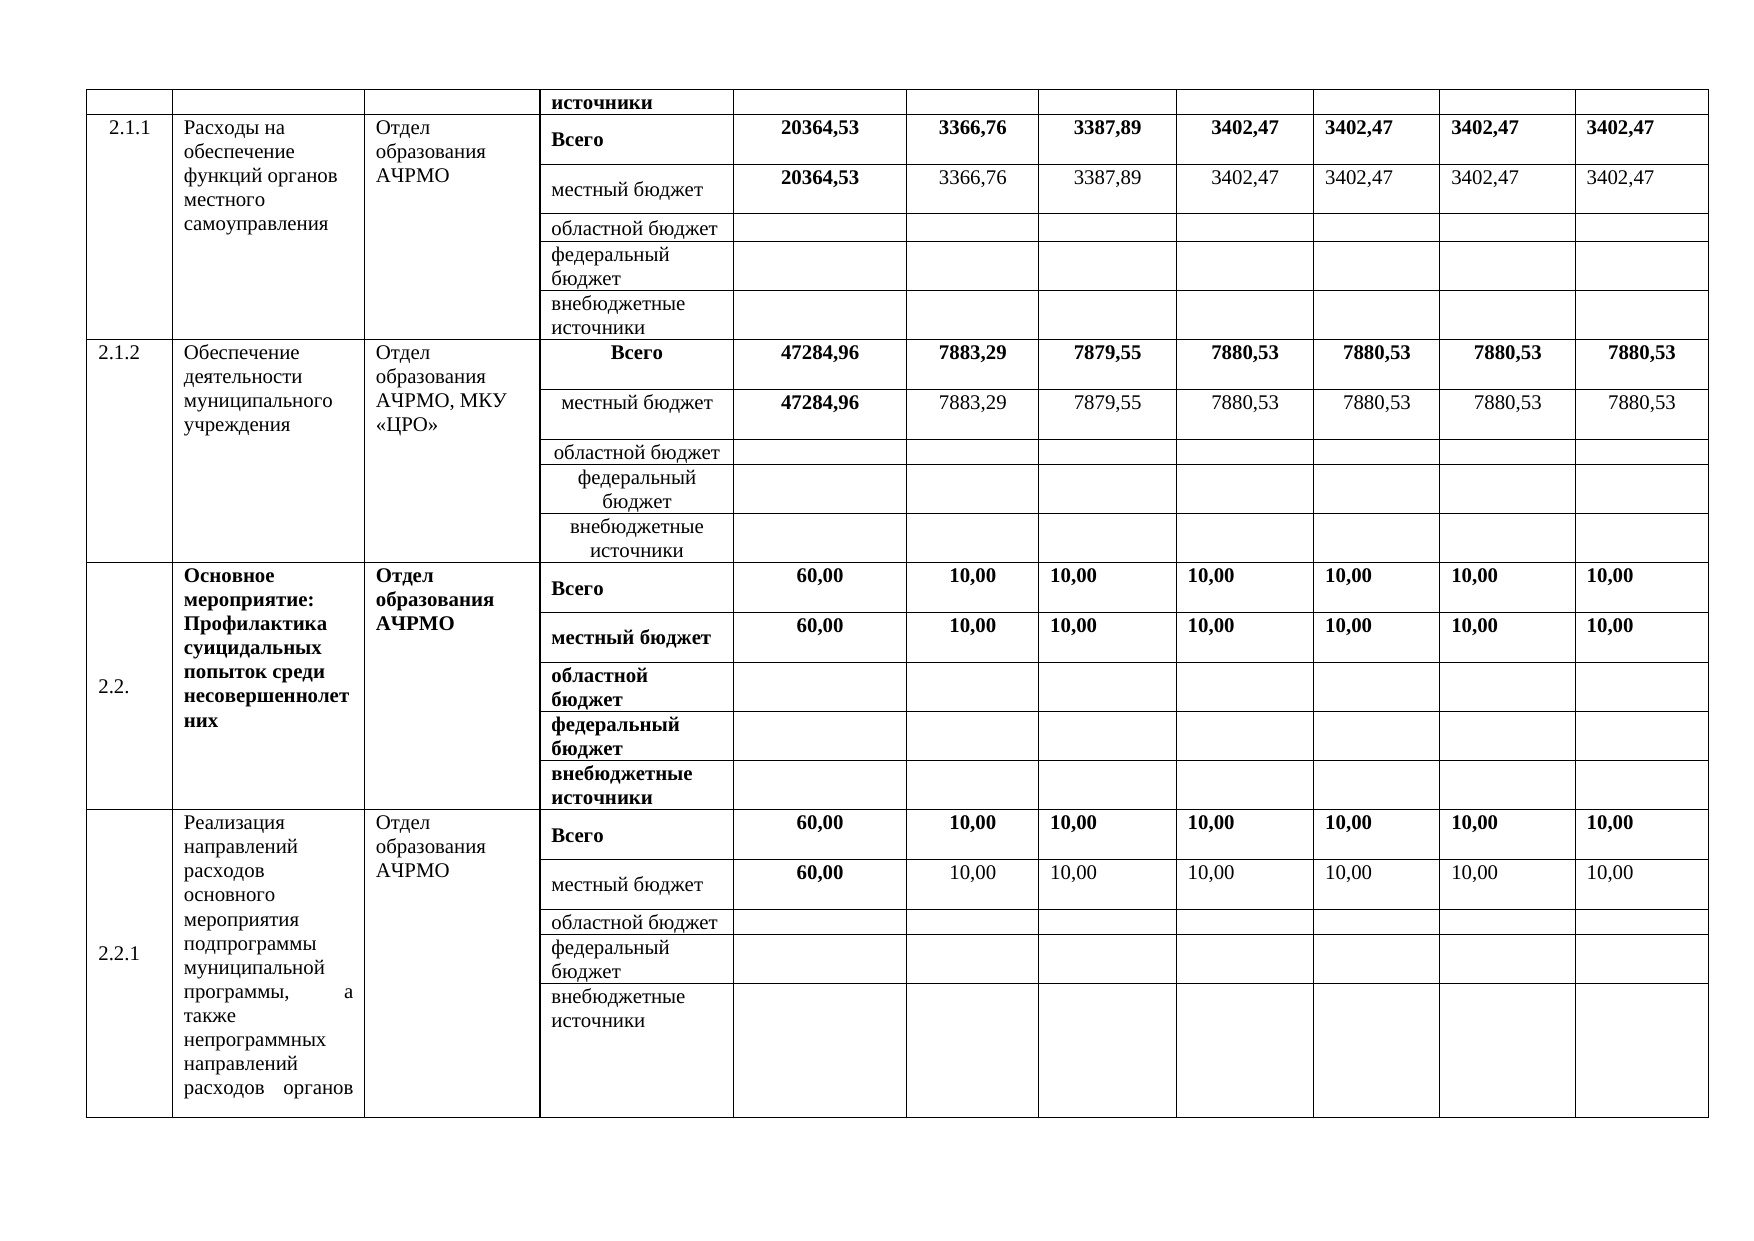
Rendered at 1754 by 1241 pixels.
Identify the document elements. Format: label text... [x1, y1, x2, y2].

table_cell [734, 291, 906, 339]
table_cell [907, 440, 1038, 464]
table_cell 10,00 [1314, 613, 1439, 662]
table_cell [1314, 712, 1439, 760]
table_cell [1314, 242, 1439, 290]
table_cell [1440, 514, 1575, 562]
table_cell 10,00 [1177, 563, 1313, 612]
table_cell Отдел образования АЧРМО [365, 115, 539, 339]
table_cell [1314, 291, 1439, 339]
table_cell 7880,53 [1177, 390, 1313, 439]
table_cell [907, 242, 1038, 290]
table_cell [1576, 214, 1708, 241]
table_cell Отдел образования АЧРМО [365, 810, 539, 1117]
table_cell [1039, 712, 1176, 760]
table_cell [907, 712, 1038, 760]
table_cell 3402,47 [1314, 115, 1439, 163]
table_cell [1177, 90, 1313, 114]
table_cell 7879,55 [1039, 340, 1176, 389]
table_cell [1576, 440, 1708, 464]
table_cell [1440, 935, 1575, 983]
table_cell Всего [541, 115, 733, 163]
table_cell Основное мероприятие: Профилактика суицидальных попыток среди несовершеннолетних [173, 563, 364, 809]
table_cell [1177, 465, 1313, 513]
table_cell 2.1.1 [87, 115, 172, 339]
table_cell местный бюджет [541, 390, 733, 439]
table_cell [1314, 90, 1439, 114]
table_cell [1576, 712, 1708, 760]
table_cell [1039, 465, 1176, 513]
table_cell 60,00 [734, 563, 906, 612]
table_cell Отдел образования АЧРМО [365, 563, 539, 809]
table_cell 3387,89 [1039, 115, 1176, 163]
table_cell 10,00 [1576, 613, 1708, 662]
table_cell [1576, 465, 1708, 513]
table_cell [907, 514, 1038, 562]
table_cell [734, 242, 906, 290]
table_cell [1314, 984, 1439, 1117]
table_cell областной бюджет [541, 440, 733, 464]
table_cell [734, 910, 906, 934]
table_cell [1039, 663, 1176, 711]
table_cell 2.1.2 [87, 340, 172, 562]
table_cell [1177, 291, 1313, 339]
table_cell 20364,53 [734, 165, 906, 213]
table_cell [1440, 440, 1575, 464]
table_cell [1314, 663, 1439, 711]
table_cell 7883,29 [907, 390, 1038, 439]
table_cell 10,00 [1314, 860, 1439, 909]
table_cell 47284,96 [734, 340, 906, 389]
table_cell [907, 214, 1038, 241]
table_cell [1576, 984, 1708, 1117]
table_cell [1576, 935, 1708, 983]
table_cell [1440, 291, 1575, 339]
table_cell 3402,47 [1314, 165, 1439, 213]
table_cell 3366,76 [907, 115, 1038, 163]
table_cell федеральный бюджет [541, 465, 733, 513]
table_cell федеральный бюджет [541, 242, 733, 290]
table_cell [1314, 514, 1439, 562]
table_cell [1576, 514, 1708, 562]
table_cell 10,00 [907, 810, 1038, 859]
table_cell [1440, 214, 1575, 241]
table_cell 10,00 [1440, 613, 1575, 662]
table_cell [1576, 90, 1708, 114]
table_cell [1039, 761, 1176, 809]
table_cell 10,00 [907, 860, 1038, 909]
table_cell внебюджетные источники [541, 291, 733, 339]
table_cell внебюджетные источники [541, 761, 733, 809]
table_cell 20364,53 [734, 115, 906, 163]
table_cell [907, 465, 1038, 513]
table_cell Обеспечение деятельности муниципального учреждения [173, 340, 364, 562]
table_cell 7880,53 [1440, 340, 1575, 389]
table_cell [1039, 291, 1176, 339]
table_cell 60,00 [734, 860, 906, 909]
table_cell [734, 761, 906, 809]
table_cell [1314, 761, 1439, 809]
table_cell [1177, 514, 1313, 562]
table_cell 3402,47 [1576, 165, 1708, 213]
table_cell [541, 984, 733, 1117]
table_cell [1440, 712, 1575, 760]
table_cell [1177, 663, 1313, 711]
table_cell 10,00 [1314, 810, 1439, 859]
table_cell [907, 90, 1038, 114]
table_cell Всего [541, 563, 733, 612]
table_cell 3402,47 [1177, 165, 1313, 213]
table_cell 10,00 [907, 563, 1038, 612]
table_cell 10,00 [1576, 810, 1708, 859]
table_cell 10,00 [1039, 613, 1176, 662]
table_cell 3387,89 [1039, 165, 1176, 213]
table_cell [1039, 214, 1176, 241]
table_cell [1039, 910, 1176, 934]
table_cell 10,00 [1039, 810, 1176, 859]
table_cell 10,00 [1576, 563, 1708, 612]
table_cell 47284,96 [734, 390, 906, 439]
table_cell [1576, 291, 1708, 339]
table_cell [1440, 984, 1575, 1117]
table_cell 7879,55 [1039, 390, 1176, 439]
table_cell 10,00 [1314, 563, 1439, 612]
table_cell 2.2. [87, 563, 172, 809]
table_cell 60,00 [734, 810, 906, 859]
table_cell областной бюджет [541, 910, 733, 934]
table_cell 10,00 [1440, 860, 1575, 909]
table_cell 10,00 [1177, 810, 1313, 859]
table_cell Реализация направлений расходов основного мероприятия подпрограммы муниципальной программы, а также непрограммных направлений расходов органов местного самоуправления [173, 810, 364, 1117]
table_cell 2.2.1 [87, 810, 172, 1117]
table_cell [1314, 910, 1439, 934]
table_cell [1039, 90, 1176, 114]
table_cell [907, 761, 1038, 809]
table_cell [1440, 242, 1575, 290]
table_cell [1314, 440, 1439, 464]
table_cell [1314, 214, 1439, 241]
table_cell [1440, 761, 1575, 809]
table_cell [1177, 984, 1313, 1117]
table_cell [1440, 663, 1575, 711]
table_cell [1039, 440, 1176, 464]
table_cell Расходы на обеспечение функций органов местного самоуправления [173, 115, 364, 339]
table_cell 3402,47 [1576, 115, 1708, 163]
table_cell [734, 935, 906, 983]
table_cell 10,00 [1440, 563, 1575, 612]
table_cell [1177, 935, 1313, 983]
table_cell [1576, 761, 1708, 809]
table_cell [907, 935, 1038, 983]
table_cell [1440, 90, 1575, 114]
table_cell федеральный бюджет [541, 935, 733, 983]
table_cell Всего [541, 340, 733, 389]
table_cell федеральный бюджет [541, 712, 733, 760]
table_cell местный бюджет [541, 860, 733, 909]
table_cell [907, 663, 1038, 711]
table_cell 3402,47 [1440, 115, 1575, 163]
table_cell 10,00 [1039, 563, 1176, 612]
table_cell [734, 663, 906, 711]
table_cell [1314, 465, 1439, 513]
table_cell 10,00 [1177, 860, 1313, 909]
table_cell [1314, 935, 1439, 983]
table_cell [734, 465, 906, 513]
table_cell [734, 712, 906, 760]
table_cell [734, 514, 906, 562]
table_cell Всего [541, 810, 733, 859]
table_cell [1576, 242, 1708, 290]
table_cell 7880,53 [1576, 340, 1708, 389]
table_cell [734, 984, 906, 1117]
table_cell [907, 910, 1038, 934]
table_cell [907, 291, 1038, 339]
table_cell [1039, 242, 1176, 290]
table_cell 10,00 [1440, 810, 1575, 859]
table_cell 3366,76 [907, 165, 1038, 213]
table_cell 3402,47 [1177, 115, 1313, 163]
table_cell местный бюджет [541, 165, 733, 213]
table_cell 7880,53 [1177, 340, 1313, 389]
table_cell 7883,29 [907, 340, 1038, 389]
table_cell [541, 90, 733, 114]
table_cell [1177, 242, 1313, 290]
table_cell 10,00 [1576, 860, 1708, 909]
table_cell [734, 214, 906, 241]
table_cell 7880,53 [1576, 390, 1708, 439]
table_cell [734, 440, 906, 464]
table_cell [1440, 465, 1575, 513]
table_cell областной бюджет [541, 214, 733, 241]
table_cell [1177, 214, 1313, 241]
table_cell [907, 984, 1038, 1117]
table_cell внебюджетные источники [541, 514, 733, 562]
table_cell [1177, 712, 1313, 760]
table_cell 10,00 [907, 613, 1038, 662]
table_cell 60,00 [734, 613, 906, 662]
table_cell [1039, 514, 1176, 562]
table_cell местный бюджет [541, 613, 733, 662]
table_cell [1576, 663, 1708, 711]
table_cell Отдел образования АЧРМО, МКУ «ЦРО» [365, 340, 539, 562]
table_cell 7880,53 [1440, 390, 1575, 439]
table_cell 7880,53 [1314, 340, 1439, 389]
table_cell [1177, 761, 1313, 809]
table_cell [1576, 910, 1708, 934]
table_cell [734, 90, 906, 114]
table_cell 10,00 [1177, 613, 1313, 662]
table_cell [1177, 440, 1313, 464]
table_cell [1440, 910, 1575, 934]
table_cell 3402,47 [1440, 165, 1575, 213]
table_cell [1039, 935, 1176, 983]
table_cell 10,00 [1039, 860, 1176, 909]
table_cell [1177, 910, 1313, 934]
table_cell областной бюджет [541, 663, 733, 711]
table_cell 7880,53 [1314, 390, 1439, 439]
table_cell [1039, 984, 1176, 1117]
